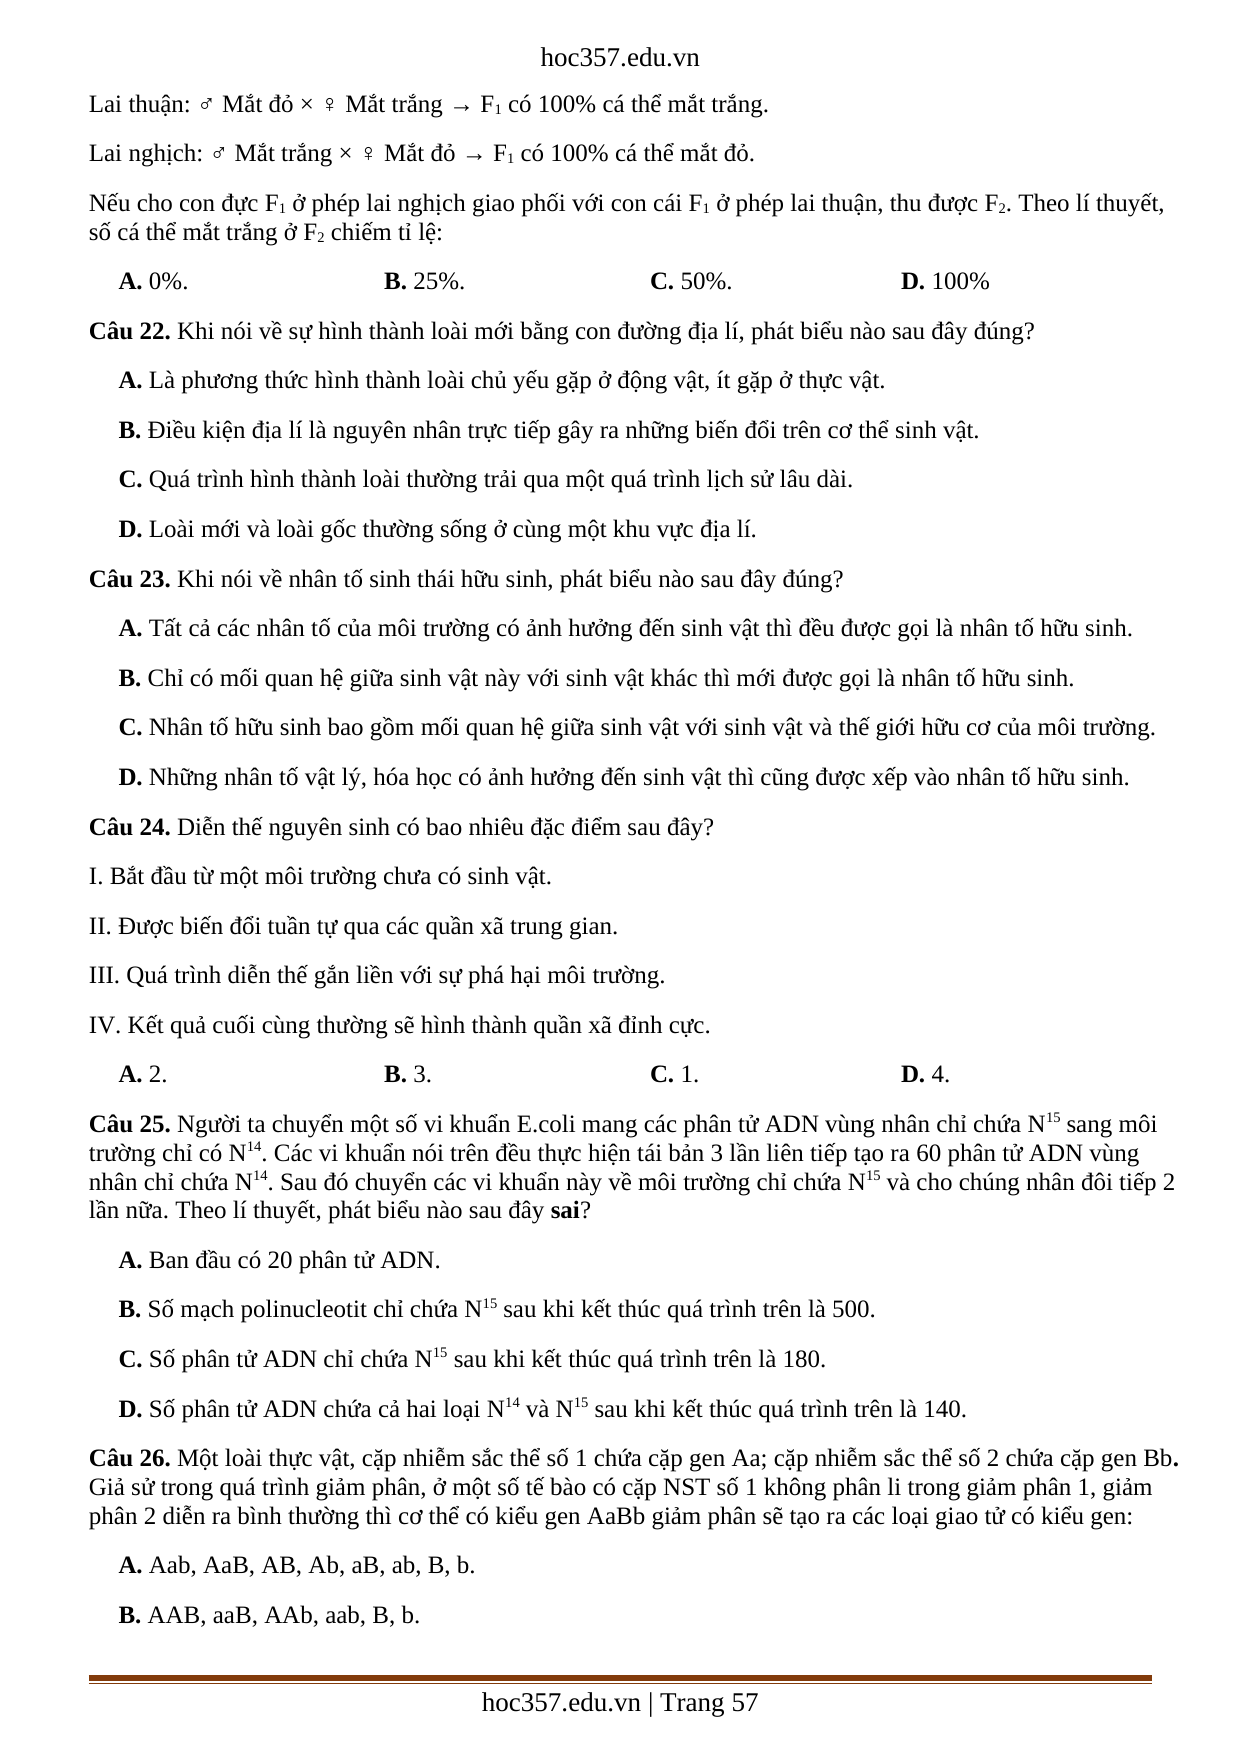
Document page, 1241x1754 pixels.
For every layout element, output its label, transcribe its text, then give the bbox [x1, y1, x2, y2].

text Câu 22. Khi nói về sự hình thành loài mới bằng con đường địa lí, phát biểu nào sau đây đúng? [89, 316, 1186, 344]
text Câu 24. Diễn thế nguyên sinh có bao nhiêu đặc điểm sau đây? [89, 812, 1186, 840]
text D. Số phân tử ADN chứa cả hai loại N14 và N15 sau khi kết thúc quá trình trên là 140. [89, 1394, 1186, 1422]
text C. Số phân tử ADN chỉ chứa N15 sau khi kết thúc quá trình trên là 180. [89, 1344, 1186, 1373]
text B. Số mạch polinucleotit chỉ chứa N15 sau khi kết thúc quá trình trên là 500. [89, 1294, 1186, 1323]
text A. 2. B. 3. C. 1. D. 4. [89, 1059, 1186, 1088]
text A. Ban đầu có 20 phân tử ADN. [89, 1245, 1186, 1274]
text Câu 26. Một loài thực vật, cặp nhiễm sắc thể số 1 chứa cặp gen Aa; cặp nhiễm sắc thể số 2 chứa cặp gen Bb. Giả sử trong quá trình giảm phân, ở một số tế bào có cặp NST số 1 không phân li trong giảm phân 1, giảm phân 2 diễn ra bình thường thì cơ thể có kiểu gen AaBb giảm phân sẽ tạo ra các loại giao tử có kiểu gen: [89, 1443, 1186, 1529]
text A. Aab, AaB, AB, Ab, aB, ab, B, b. [89, 1550, 1186, 1579]
text III. Quá trình diễn thế gắn liền với sự phá hại môi trường. [89, 960, 1186, 989]
text D. Loài mới và loài gốc thường sống ở cùng một khu vực địa lí. [89, 514, 1186, 543]
text C. Nhân tố hữu sinh bao gồm mối quan hệ giữa sinh vật với sinh vật và thế giới hữu cơ của môi trường. [89, 712, 1186, 741]
text Câu 23. Khi nói về nhân tố sinh thái hữu sinh, phát biểu nào sau đây đúng? [89, 564, 1186, 592]
text D. Những nhân tố vật lý, hóa học có ảnh hưởng đến sinh vật thì cũng được xếp vào nhân tố hữu sinh. [89, 762, 1186, 791]
text A. 0%. B. 25%. C. 50%. D. 100% [89, 266, 1186, 295]
text Lai thuận: ♂ Mắt đỏ × ♀ Mắt trắng → F1 có 100% cá thể mắt trắng. [89, 89, 1186, 117]
text C. Quá trình hình thành loài thường trải qua một quá trình lịch sử lâu dài. [89, 464, 1186, 493]
text Câu 25. Người ta chuyển một số vi khuẩn E.coli mang các phân tử ADN vùng nhân chỉ chứa N15 sang môi trường chỉ có N14. Các vi khuẩn nói trên đều thực hiện tái bản 3 lần liên tiếp tạo ra 60 phân tử ADN vùng nhân chỉ chứa N14. Sau đó chuyển các vi khuẩn này về môi trường chỉ chứa N15 và cho chúng nhân đôi tiếp 2 lần nữa. Theo lí thuyết, phát biểu nào sau đây sai? [89, 1109, 1186, 1224]
text B. Chỉ có mối quan hệ giữa sinh vật này với sinh vật khác thì mới được gọi là nhân tố hữu sinh. [89, 663, 1186, 692]
text A. Là phương thức hình thành loài chủ yếu gặp ở động vật, ít gặp ở thực vật. [89, 365, 1186, 394]
text Nếu cho con đực F1 ở phép lai nghịch giao phối với con cái F1 ở phép lai thuận, thu được F2. Theo lí thuyết, số cá thể mắt trắng ở F2 chiếm tỉ lệ: [89, 188, 1186, 245]
text Lai nghịch: ♂ Mắt trắng × ♀ Mắt đỏ → F1 có 100% cá thể mắt đỏ. [89, 138, 1186, 167]
text B. Điều kiện địa lí là nguyên nhân trực tiếp gây ra những biến đổi trên cơ thể sinh vật. [89, 415, 1186, 444]
text IV. Kết quả cuối cùng thường sẽ hình thành quần xã đỉnh cực. [89, 1010, 1186, 1039]
text I. Bắt đầu từ một môi trường chưa có sinh vật. [89, 861, 1186, 890]
text B. AAB, aaB, AAb, aab, B, b. [89, 1600, 1186, 1629]
text A. Tất cả các nhân tố của môi trường có ảnh hưởng đến sinh vật thì đều được gọi là nhân tố hữu sinh. [89, 613, 1186, 642]
text II. Được biến đổi tuần tự qua các quần xã trung gian. [89, 911, 1186, 939]
